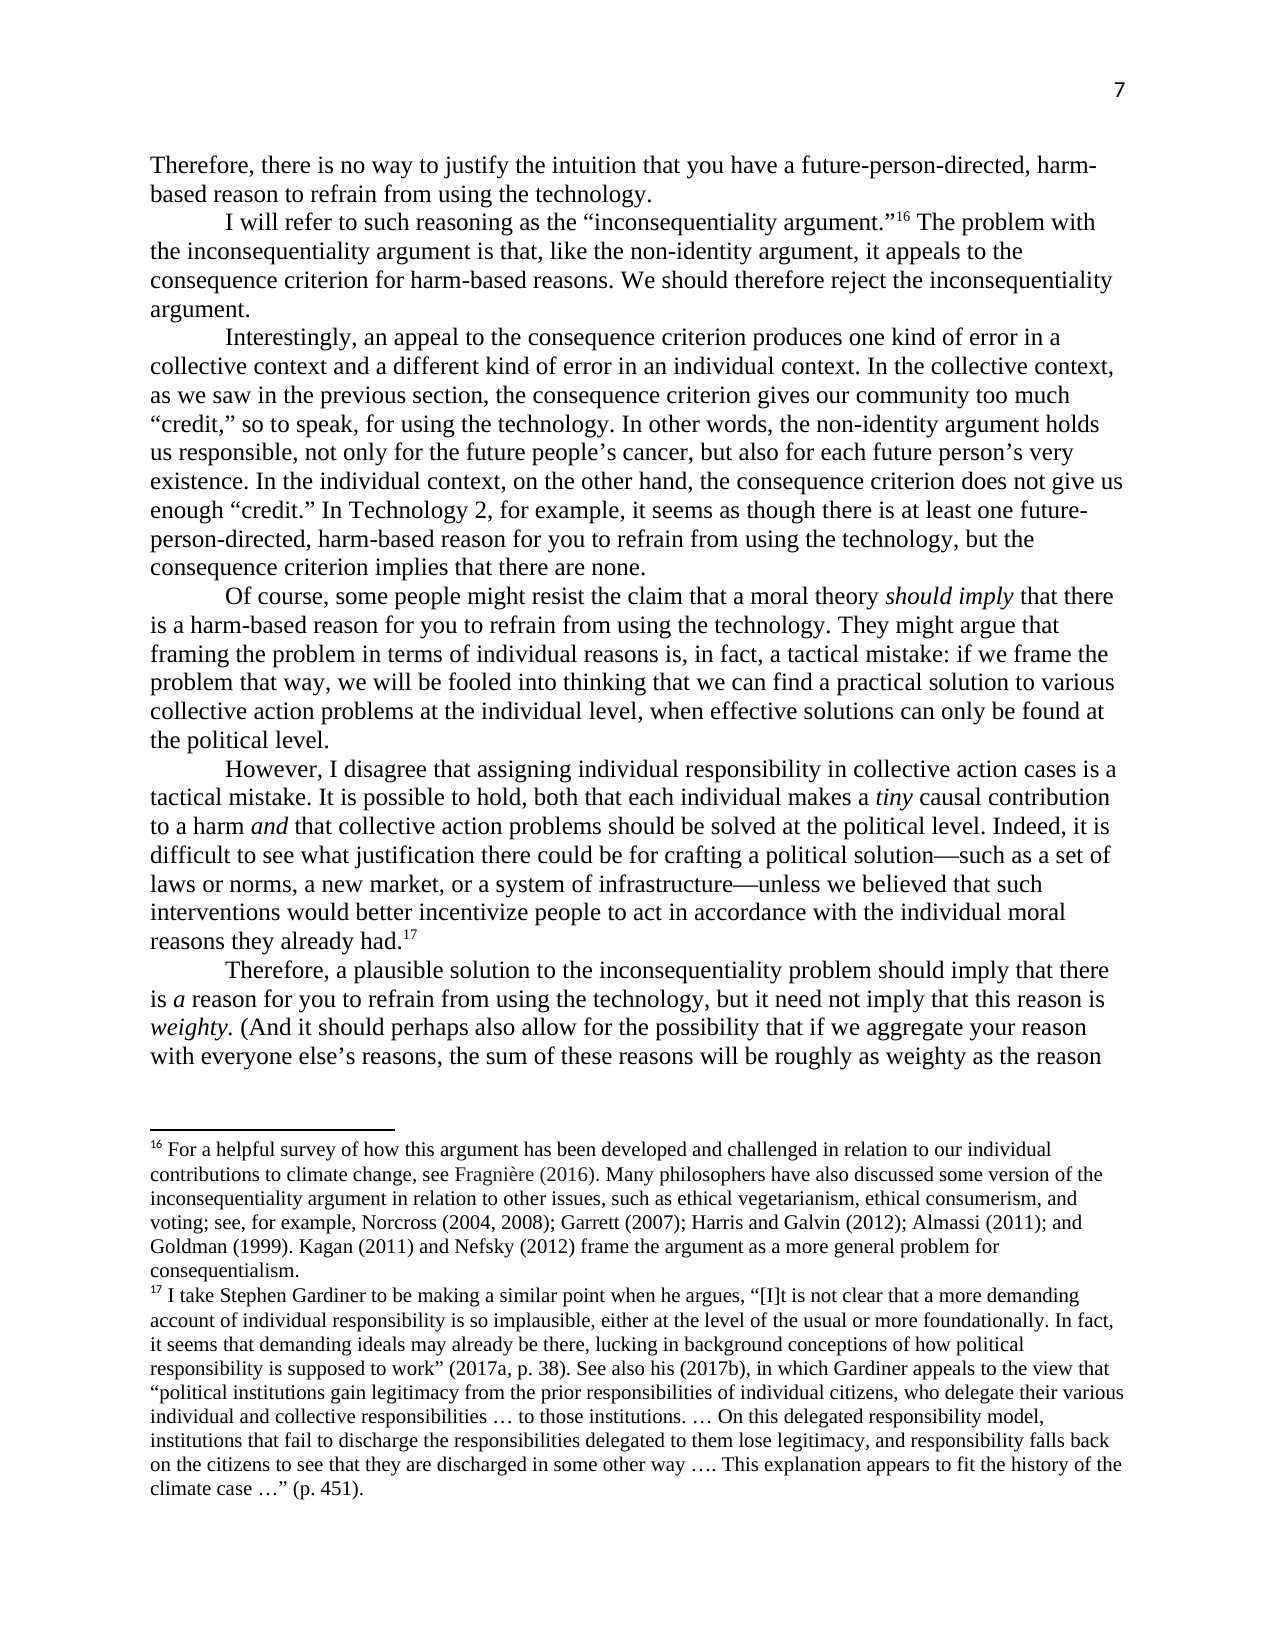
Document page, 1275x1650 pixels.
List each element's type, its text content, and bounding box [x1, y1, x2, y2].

text However, I disagree that assigning individual responsibility in collective action cases is a tactical mistake. It is possible to hold, both that each individual makes a tiny causal contribution to a harm and that collective action problems should be solved at the political level. Indeed, it is difficult to see what justification there could be for crafting a political solution—such as a set of laws or norms, a new market, or a system of infrastructure—unless we believed that such interventions would better incentivize people to act in accordance with the individual moral reasons they already had. [150, 754, 1125, 955]
text Interestingly, an appeal to the consequence criterion produces one kind of error in a collective context and a different kind of error in an individual context. In the collective context, as we saw in the previous section, the consequence criterion gives our community too much “credit,” so to speak, for using the technology. In other words, the non-identity argument holds us responsible, not only for the future people’s cancer, but also for each future person’s very existence. In the individual context, on the other hand, the consequence criterion does not give us enough “credit.” In Technology 2, for example, it seems as though there is at least one future-person-directed, harm-based reason for you to refrain from using the technology, but the consequence criterion implies that there are none. [150, 322, 1125, 581]
text I will refer to such reasoning as the “inconsequentiality argument.” The problem with the inconsequentiality argument is that, like the non-identity argument, it appeals to the consequence criterion for harm-based reasons. We should therefore reject the inconsequentiality argument. [150, 207, 1125, 322]
text Of course, some people might resist the claim that a moral theory should imply that there is a harm-based reason for you to refrain from using the technology. They might argue that framing the problem in terms of individual reasons is, in fact, a tactical mistake: if we frame the problem that way, we will be fooled into thinking that we can find a practical solution to various collective action problems at the individual level, when effective solutions can only be found at the political level. [150, 581, 1125, 754]
text Therefore, a plausible solution to the inconsequentiality problem should imply that there is a reason for you to refrain from using the technology, but it need not imply that this reason is weighty. (And it should perhaps also allow for the possibility that if we aggregate your reason with everyone else’s reasons, the sum of these reasons will be roughly as weighty as the reason there is for us, as a community, to refrain from using the technology.) Let us next consider whether the causal view can generate the right result. [150, 955, 1125, 1070]
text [150, 150, 1125, 207]
